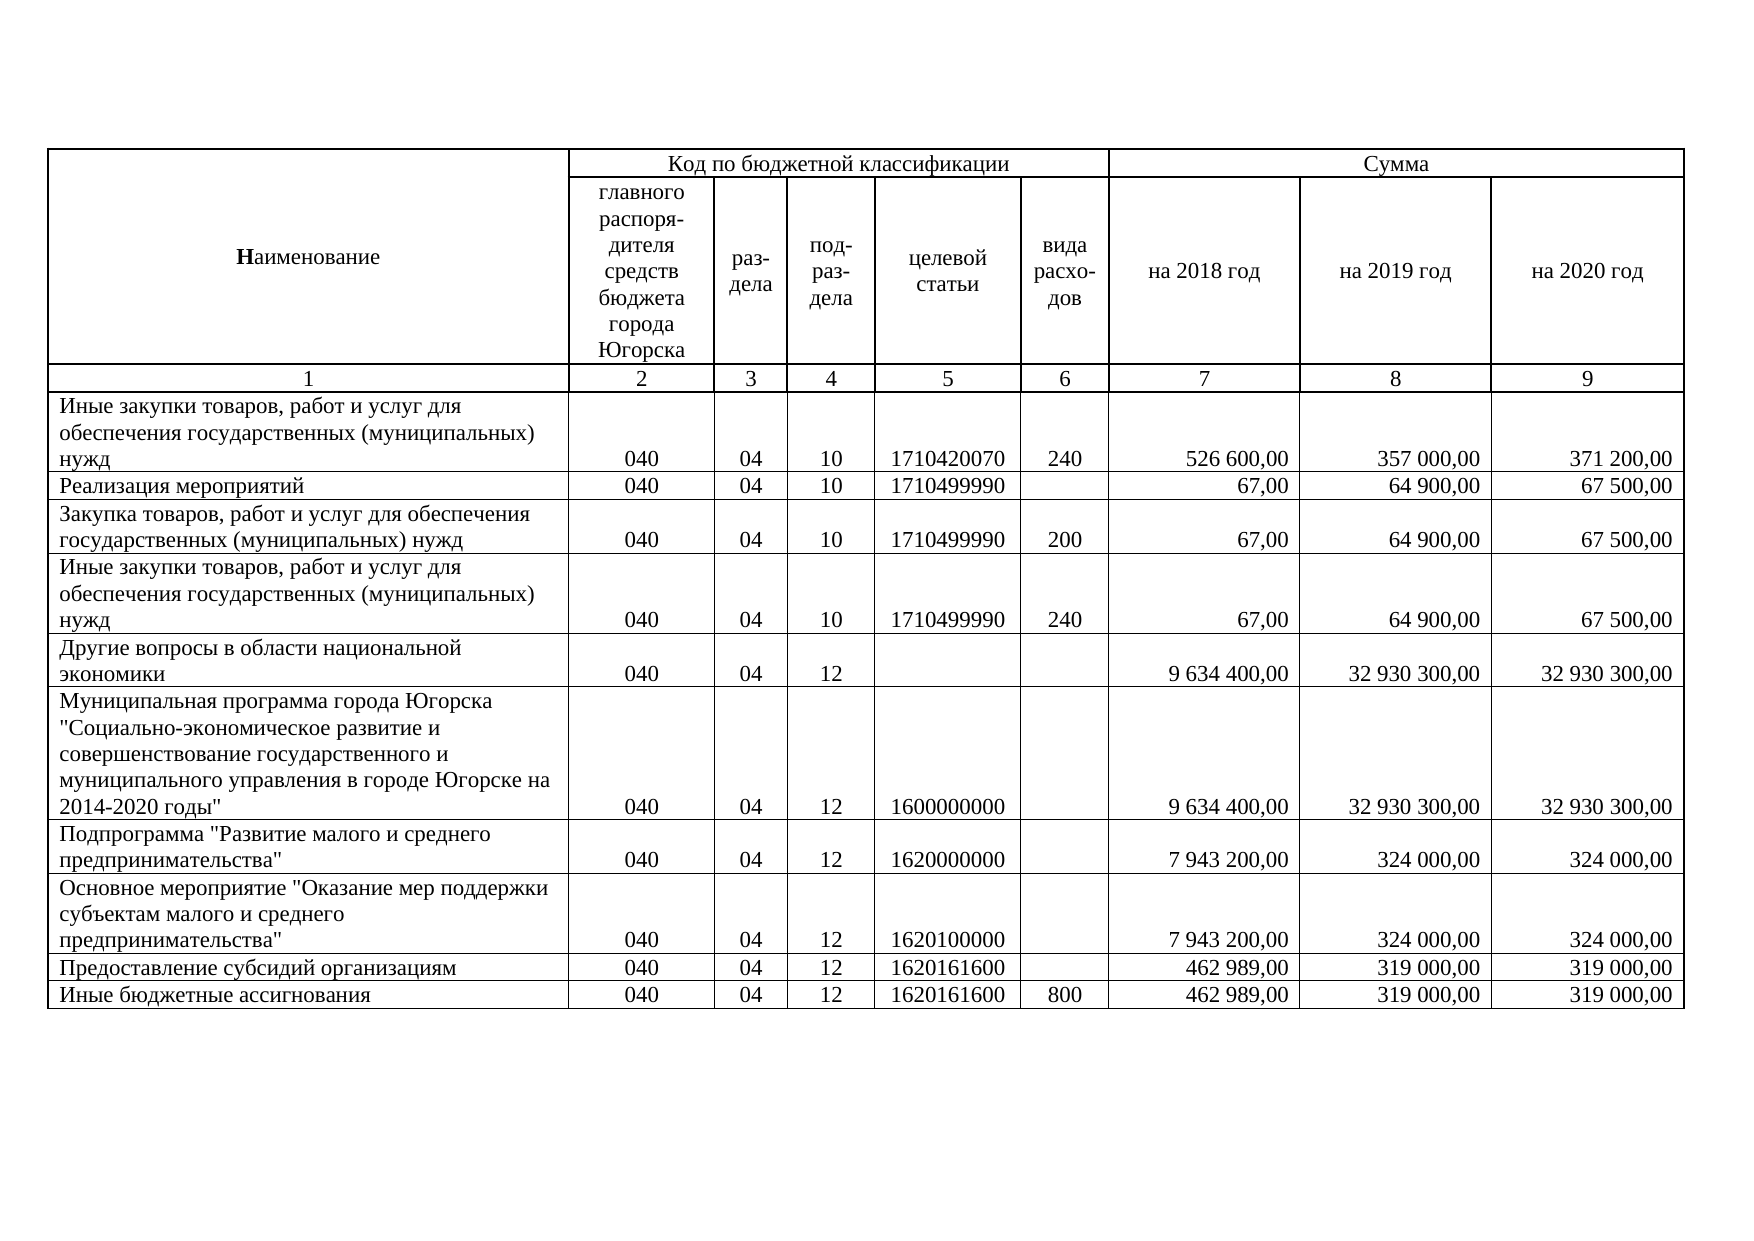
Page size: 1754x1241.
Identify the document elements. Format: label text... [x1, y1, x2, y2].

table_cell раз-дела [715, 178, 786, 363]
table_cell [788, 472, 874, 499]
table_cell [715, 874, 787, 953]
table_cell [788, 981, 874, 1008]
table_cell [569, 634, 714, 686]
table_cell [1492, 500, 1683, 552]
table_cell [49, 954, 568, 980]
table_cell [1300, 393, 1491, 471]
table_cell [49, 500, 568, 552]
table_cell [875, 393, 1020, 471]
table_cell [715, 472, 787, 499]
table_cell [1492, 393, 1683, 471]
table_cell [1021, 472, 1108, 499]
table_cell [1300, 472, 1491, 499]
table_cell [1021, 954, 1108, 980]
table_header Код по бюджетной классификации [570, 150, 1108, 176]
table_cell 7 [1110, 365, 1299, 391]
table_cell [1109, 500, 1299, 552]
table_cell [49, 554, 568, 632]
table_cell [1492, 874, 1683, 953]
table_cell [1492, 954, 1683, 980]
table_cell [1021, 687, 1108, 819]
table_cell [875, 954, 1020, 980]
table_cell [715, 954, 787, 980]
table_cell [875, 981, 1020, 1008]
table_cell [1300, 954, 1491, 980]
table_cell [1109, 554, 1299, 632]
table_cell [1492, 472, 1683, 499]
table_header Наименование [49, 150, 568, 363]
table_cell 9 [1492, 365, 1683, 391]
table_cell 3 [715, 365, 786, 391]
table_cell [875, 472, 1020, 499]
table_cell целевой статьи [876, 178, 1020, 363]
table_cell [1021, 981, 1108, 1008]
table_cell 8 [1301, 365, 1490, 391]
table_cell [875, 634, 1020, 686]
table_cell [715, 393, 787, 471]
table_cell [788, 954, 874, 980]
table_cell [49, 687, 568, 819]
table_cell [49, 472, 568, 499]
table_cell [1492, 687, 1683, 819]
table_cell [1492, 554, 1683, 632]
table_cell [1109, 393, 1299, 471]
table_cell 6 [1022, 365, 1108, 391]
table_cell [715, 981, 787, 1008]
table_cell 4 [788, 365, 874, 391]
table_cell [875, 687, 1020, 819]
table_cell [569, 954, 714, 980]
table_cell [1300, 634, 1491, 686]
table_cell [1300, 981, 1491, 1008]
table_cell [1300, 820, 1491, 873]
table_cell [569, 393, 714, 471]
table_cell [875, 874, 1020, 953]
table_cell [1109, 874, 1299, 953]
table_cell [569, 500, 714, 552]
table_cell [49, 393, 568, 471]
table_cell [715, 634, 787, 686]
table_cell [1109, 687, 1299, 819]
table_cell на 2019 год [1301, 178, 1490, 363]
table_cell 5 [876, 365, 1020, 391]
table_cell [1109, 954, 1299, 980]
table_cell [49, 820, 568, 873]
table_cell 1 [49, 365, 568, 391]
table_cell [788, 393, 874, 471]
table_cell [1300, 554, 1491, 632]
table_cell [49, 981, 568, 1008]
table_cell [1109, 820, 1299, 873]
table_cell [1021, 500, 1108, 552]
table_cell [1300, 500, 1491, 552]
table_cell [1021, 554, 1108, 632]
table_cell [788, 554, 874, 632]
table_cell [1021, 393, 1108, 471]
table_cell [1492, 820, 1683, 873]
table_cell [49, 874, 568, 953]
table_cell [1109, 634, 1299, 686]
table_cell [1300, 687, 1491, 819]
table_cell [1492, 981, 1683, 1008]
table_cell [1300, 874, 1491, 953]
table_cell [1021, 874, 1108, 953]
table_cell под-раз-дела [788, 178, 874, 363]
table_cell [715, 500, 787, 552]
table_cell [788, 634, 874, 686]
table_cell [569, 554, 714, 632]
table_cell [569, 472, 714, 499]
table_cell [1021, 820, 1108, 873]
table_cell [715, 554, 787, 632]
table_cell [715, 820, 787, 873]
table_cell на 2020 год [1492, 178, 1683, 363]
table_header Сумма [1110, 150, 1683, 176]
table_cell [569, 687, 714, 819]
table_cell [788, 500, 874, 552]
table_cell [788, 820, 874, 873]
table_cell главного распоря-дителя средств бюджета города Югорска [570, 178, 713, 363]
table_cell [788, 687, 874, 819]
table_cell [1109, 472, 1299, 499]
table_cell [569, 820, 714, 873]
table_cell на 2018 год [1110, 178, 1299, 363]
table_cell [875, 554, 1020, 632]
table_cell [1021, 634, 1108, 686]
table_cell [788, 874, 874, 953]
table_cell 2 [570, 365, 713, 391]
table_cell вида расхо-дов [1022, 178, 1108, 363]
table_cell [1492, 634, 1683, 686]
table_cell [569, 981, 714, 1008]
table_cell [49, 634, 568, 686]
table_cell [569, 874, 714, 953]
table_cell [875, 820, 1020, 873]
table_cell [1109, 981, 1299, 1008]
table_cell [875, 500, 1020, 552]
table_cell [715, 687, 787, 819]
